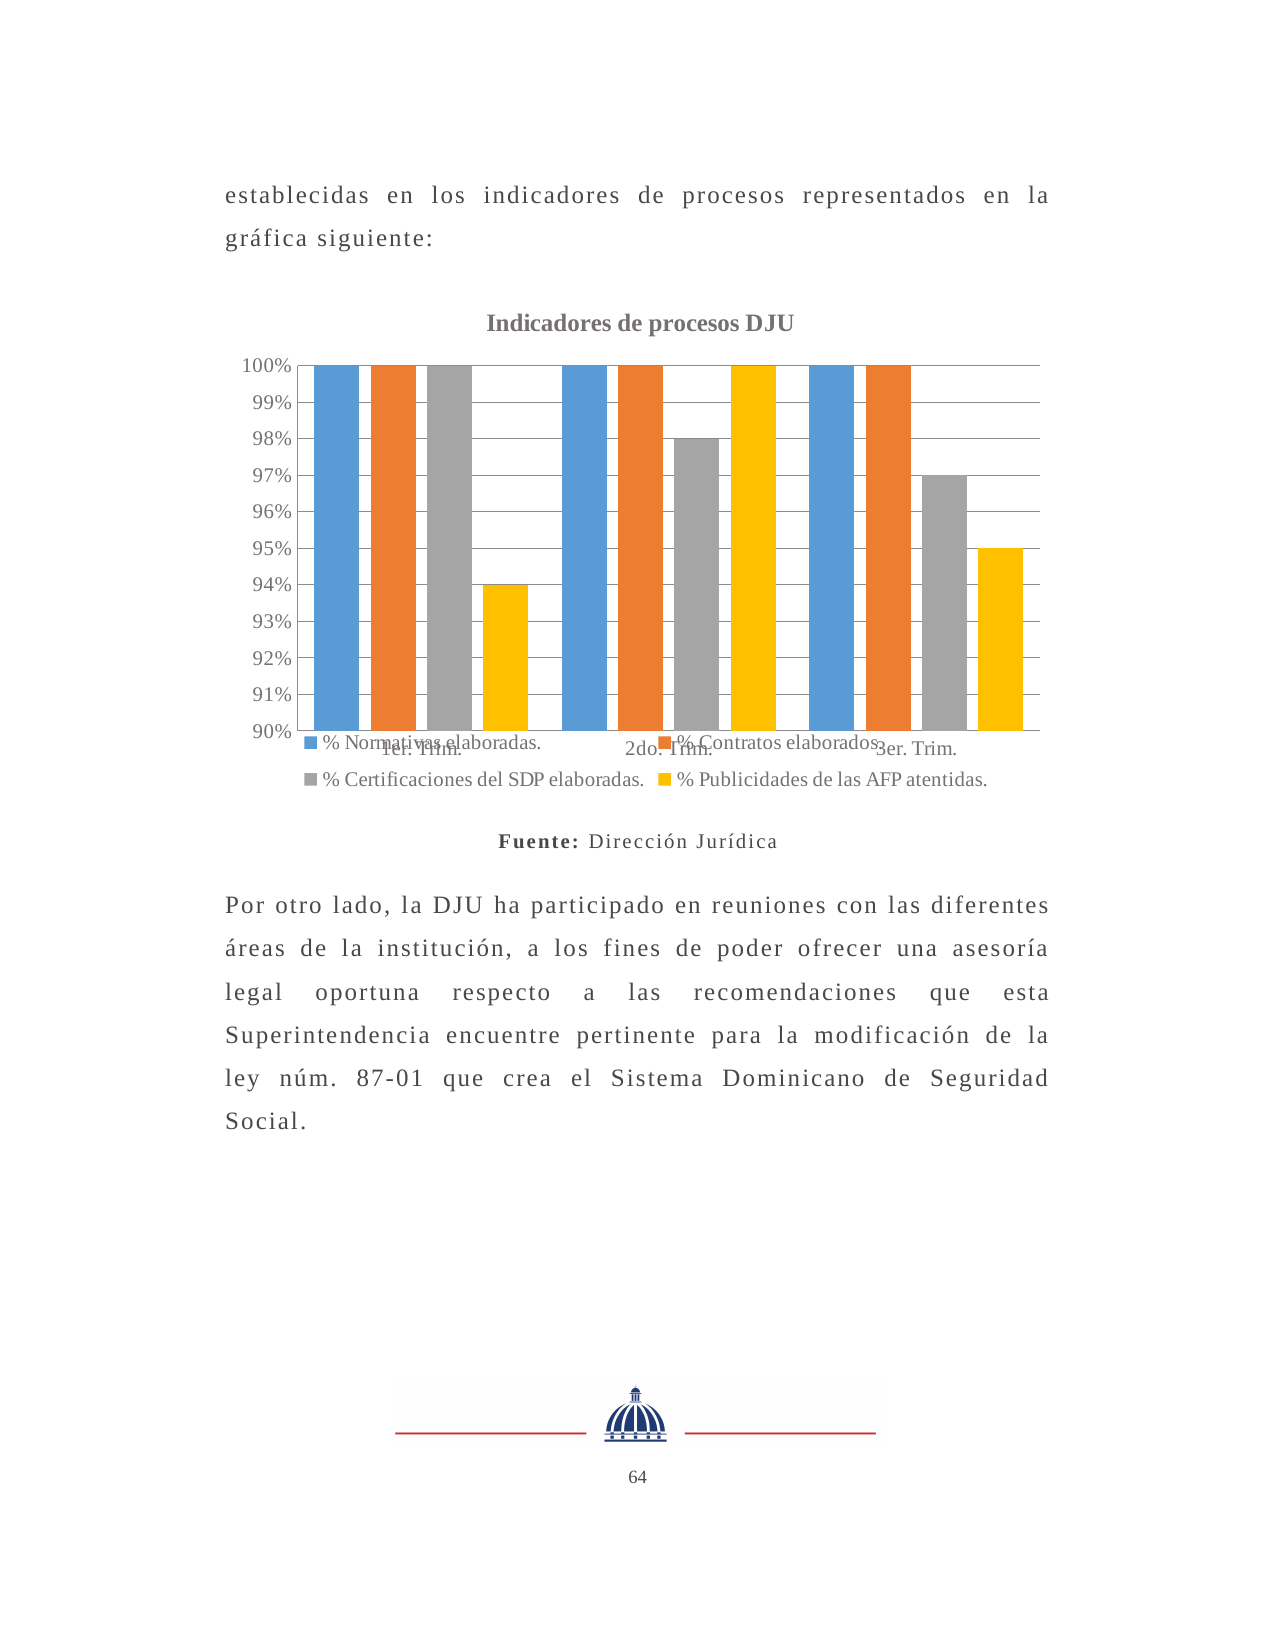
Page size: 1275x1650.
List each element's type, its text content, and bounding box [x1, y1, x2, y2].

picture [391, 1381, 884, 1447]
text Fuente: Dirección Jurídica [225, 818, 1050, 853]
text Por otro lado, la DJU ha participado en reuniones con las diferentes áreas de la institución, a los fines de poder ofrecer una asesoría legal oportuna respecto a las recomendaciones que esta Superintendencia encuentre pertinente para la modificación de la ley núm. 87-01 que crea el Sistema Dominicano de Seguridad Social. [225, 890, 1050, 1135]
